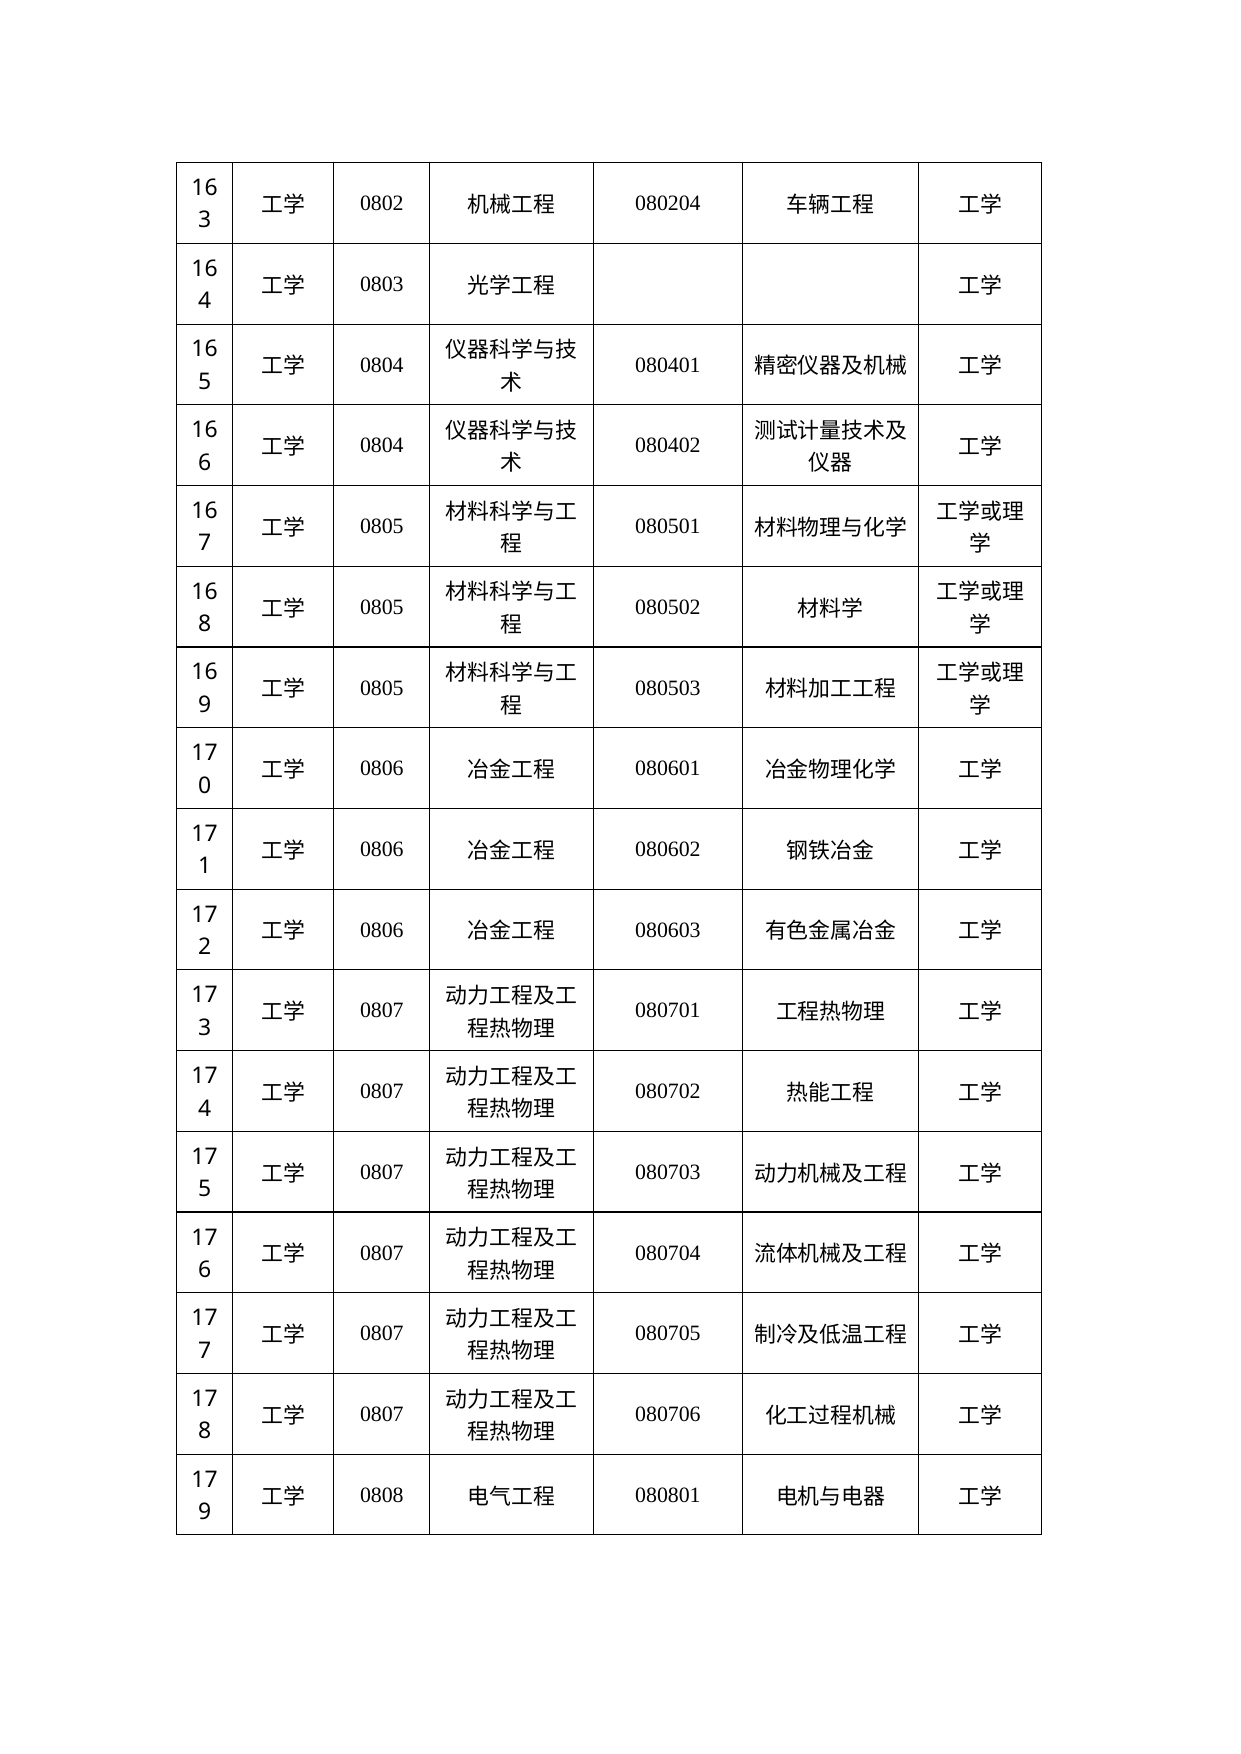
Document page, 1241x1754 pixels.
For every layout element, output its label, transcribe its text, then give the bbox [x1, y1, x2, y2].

table_cell 工学 [919, 809, 1041, 888]
table_cell 080602 [594, 809, 742, 888]
table_cell 169 [177, 648, 232, 727]
table_cell 0808 [334, 1455, 429, 1534]
table_cell 0803 [334, 244, 429, 323]
table_cell 电机与电器 [743, 1455, 918, 1534]
table_cell 167 [177, 486, 232, 566]
table_cell 材料科学与工程 [430, 648, 593, 727]
table_cell 机械工程 [430, 163, 593, 243]
table_cell 163 [177, 163, 232, 243]
table_cell 工学 [233, 890, 333, 969]
table_cell 工学 [233, 244, 333, 323]
table_cell 材料科学与工程 [430, 486, 593, 566]
table_cell 080701 [594, 970, 742, 1050]
table_cell 0802 [334, 163, 429, 243]
table_cell 080204 [594, 163, 742, 243]
table_cell 动力工程及工程热物理 [430, 1293, 593, 1373]
table_cell 工学 [919, 244, 1041, 323]
table_cell 0804 [334, 405, 429, 485]
table_cell 0807 [334, 1213, 429, 1292]
table_cell 热能工程 [743, 1051, 918, 1131]
table_cell 动力工程及工程热物理 [430, 1051, 593, 1131]
table_cell 177 [177, 1293, 232, 1373]
table_cell 动力工程及工程热物理 [430, 1374, 593, 1454]
table_cell 工学 [919, 325, 1041, 404]
table_cell 168 [177, 567, 232, 646]
table_cell 工学 [233, 1293, 333, 1373]
table_cell 工程热物理 [743, 970, 918, 1050]
table_cell 0806 [334, 728, 429, 808]
table_cell 0805 [334, 567, 429, 646]
table_cell 工学 [919, 970, 1041, 1050]
table_cell 动力工程及工程热物理 [430, 1132, 593, 1211]
table_cell 冶金工程 [430, 809, 593, 888]
table_cell 工学 [919, 1455, 1041, 1534]
table_cell 0806 [334, 809, 429, 888]
table_cell 工学 [919, 1293, 1041, 1373]
table_cell 166 [177, 405, 232, 485]
table_cell 工学 [233, 1051, 333, 1131]
table_cell 钢铁冶金 [743, 809, 918, 888]
table_cell 工学 [233, 1132, 333, 1211]
table_cell 化工过程机械 [743, 1374, 918, 1454]
table_cell 080402 [594, 405, 742, 485]
table_cell 工学 [233, 325, 333, 404]
table_cell 172 [177, 890, 232, 969]
table_cell 0804 [334, 325, 429, 404]
table_cell 176 [177, 1213, 232, 1292]
table_cell 080706 [594, 1374, 742, 1454]
table_cell 173 [177, 970, 232, 1050]
table_cell 工学或理学 [919, 648, 1041, 727]
table_cell 工学 [233, 486, 333, 566]
table_cell 工学 [919, 405, 1041, 485]
table_cell 动力机械及工程 [743, 1132, 918, 1211]
table_cell 080502 [594, 567, 742, 646]
table_cell 178 [177, 1374, 232, 1454]
table_cell 工学 [919, 1132, 1041, 1211]
table_cell 080503 [594, 648, 742, 727]
table_cell 精密仪器及机械 [743, 325, 918, 404]
table_cell 动力工程及工程热物理 [430, 1213, 593, 1292]
table_cell 制冷及低温工程 [743, 1293, 918, 1373]
table_cell 165 [177, 325, 232, 404]
table_cell 工学 [233, 728, 333, 808]
table_cell 174 [177, 1051, 232, 1131]
table_cell 冶金工程 [430, 890, 593, 969]
table_cell 080702 [594, 1051, 742, 1131]
table_cell 171 [177, 809, 232, 888]
table_cell 工学 [919, 163, 1041, 243]
table_cell 080601 [594, 728, 742, 808]
table_cell 材料科学与工程 [430, 567, 593, 646]
table_cell 光学工程 [430, 244, 593, 323]
table_cell 0806 [334, 890, 429, 969]
table_cell 工学 [233, 163, 333, 243]
table_cell 车辆工程 [743, 163, 918, 243]
table_cell 0807 [334, 1051, 429, 1131]
table_cell 动力工程及工程热物理 [430, 970, 593, 1050]
table_cell 0807 [334, 970, 429, 1050]
table_cell 080801 [594, 1455, 742, 1534]
table_cell 080703 [594, 1132, 742, 1211]
table_cell 材料学 [743, 567, 918, 646]
table_cell 冶金物理化学 [743, 728, 918, 808]
table_cell 有色金属冶金 [743, 890, 918, 969]
table_cell 0805 [334, 648, 429, 727]
table_cell 0807 [334, 1132, 429, 1211]
table_cell 工学 [919, 1213, 1041, 1292]
table_cell 材料加工工程 [743, 648, 918, 727]
table_cell 080401 [594, 325, 742, 404]
table_cell 仪器科学与技术 [430, 405, 593, 485]
table_cell 工学 [233, 405, 333, 485]
table_cell 工学 [919, 890, 1041, 969]
table_cell 179 [177, 1455, 232, 1534]
table_cell [743, 244, 918, 323]
table_cell 冶金工程 [430, 728, 593, 808]
table_cell 工学 [233, 1213, 333, 1292]
table_cell 0807 [334, 1374, 429, 1454]
table_cell 工学 [233, 648, 333, 727]
table_cell 工学 [233, 1374, 333, 1454]
table_cell 工学 [233, 809, 333, 888]
table_cell 流体机械及工程 [743, 1213, 918, 1292]
table_cell 电气工程 [430, 1455, 593, 1534]
table_cell [594, 244, 742, 323]
table_cell 164 [177, 244, 232, 323]
table_cell 0805 [334, 486, 429, 566]
table_cell 080501 [594, 486, 742, 566]
table_cell 工学 [233, 1455, 333, 1534]
table_cell 工学 [919, 1374, 1041, 1454]
table_cell 175 [177, 1132, 232, 1211]
table_cell 工学 [919, 1051, 1041, 1131]
table_cell 工学 [233, 970, 333, 1050]
table_cell 080603 [594, 890, 742, 969]
table_cell 工学 [233, 567, 333, 646]
table_cell 测试计量技术及仪器 [743, 405, 918, 485]
table_cell 0807 [334, 1293, 429, 1373]
table_cell 工学或理学 [919, 486, 1041, 566]
table_cell 材料物理与化学 [743, 486, 918, 566]
table_cell 仪器科学与技术 [430, 325, 593, 404]
table_cell 工学 [919, 728, 1041, 808]
table_cell 170 [177, 728, 232, 808]
table_cell 080704 [594, 1213, 742, 1292]
table_cell 工学或理学 [919, 567, 1041, 646]
table_cell 080705 [594, 1293, 742, 1373]
